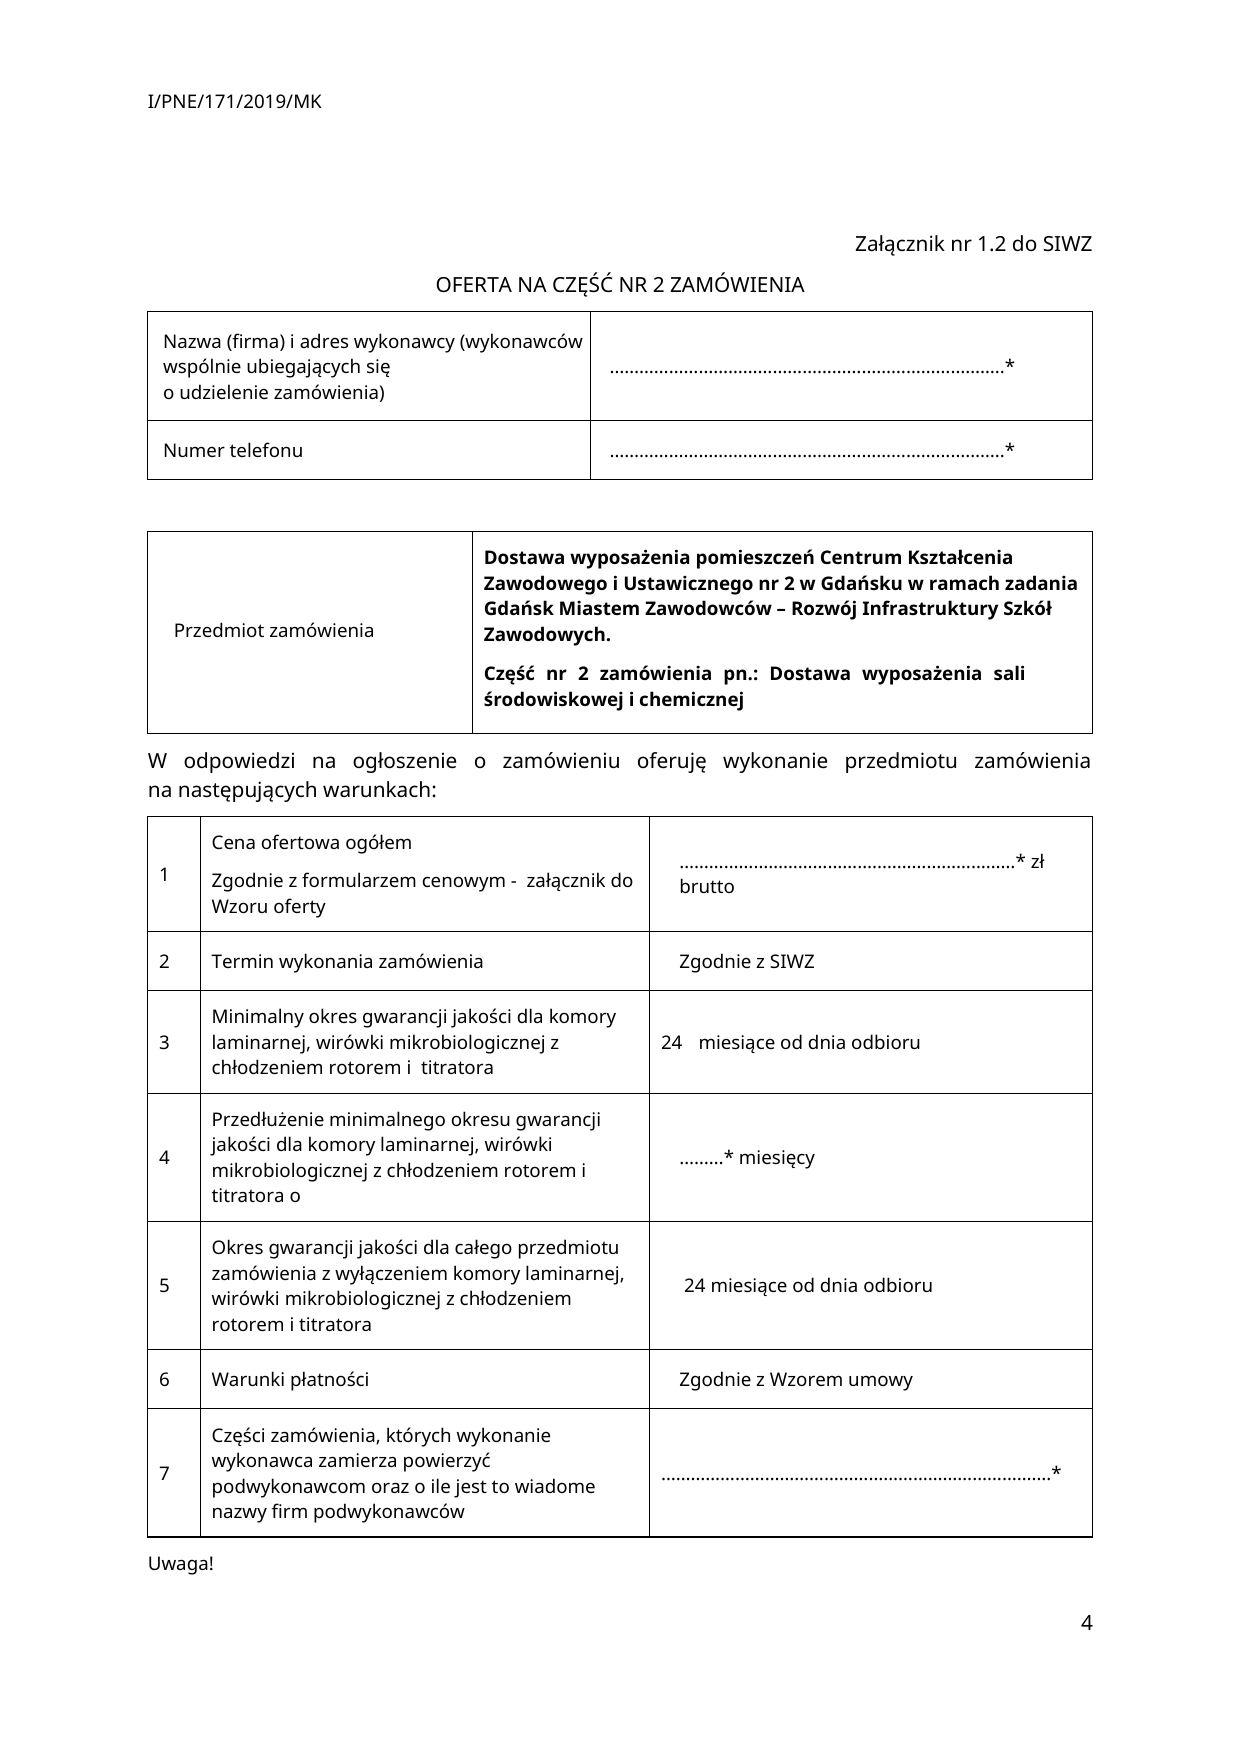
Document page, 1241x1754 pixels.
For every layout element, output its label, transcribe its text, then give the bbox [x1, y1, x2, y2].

table_cell Okres gwarancji jakości dla całego przedmiotu zamówienia z wyłączeniem komory laminarnej, wirówki mikrobiologicznej z chłodzeniem rotorem i titratora [201, 1222, 649, 1349]
table_cell 4 [148, 1094, 200, 1221]
table_cell 3 [148, 991, 200, 1093]
table_cell 7 [148, 1409, 200, 1536]
table_header Cena ofertowa ogółem Zgodnie z formularzem cenowym - załącznik do Wzoru oferty [201, 817, 649, 931]
table_cell 24 miesiące od dnia odbioru [650, 1222, 1092, 1349]
table_cell Warunki płatności [201, 1350, 649, 1408]
table_header 1 [148, 817, 200, 931]
table_cell Minimalny okres gwarancji jakości dla komory laminarnej, wirówki mikrobiologicznej z chłodzeniem rotorem i titratora [201, 991, 649, 1093]
table_header Nazwa (firma) i adres wykonawcy (wykonawców wspólnie ubiegających się o udzielenie zamówienia) [148, 312, 590, 420]
table_cell 6 [148, 1350, 200, 1408]
table_cell Zgodnie z Wzorem umowy [650, 1350, 1092, 1408]
table_cell 2 [148, 932, 200, 990]
table_cell Termin wykonania zamówienia [201, 932, 649, 990]
table_cell ………* miesięcy [650, 1094, 1092, 1221]
table_cell Części zamówienia, których wykonanie wykonawca zamierza powierzyć podwykonawcom oraz o ile jest to wiadome nazwy firm podwykonawców [201, 1409, 649, 1536]
text W odpowiedzi na ogłoszenie o zamówieniu oferuję wykonanie przedmiotu zamówienia na następujących warunkach: [148, 746, 1092, 803]
table_header Dostawa wyposażenia pomieszczeń Centrum Kształcenia Zawodowego i Ustawicznego nr 2 w Gdańsku w ramach zadania Gdańsk Miastem Zawodowców – Rozwój Infrastruktury Szkół Zawodowych. Część nr 2 zamówienia pn.: Dostawa wyposażenia sali środowiskowej i chemicznej [473, 532, 1092, 733]
text Uwaga! [148, 1550, 1092, 1576]
table_header ……………………………………………………………………..* [591, 312, 1092, 420]
text Załącznik nr 1.2 do SIWZ [148, 229, 1092, 258]
table_cell Numer telefonu [148, 421, 590, 478]
table_cell miesiące od dnia odbioru [650, 991, 1092, 1093]
table_cell Zgodnie z SIWZ [650, 932, 1092, 990]
table_header …………………………………..………………………* zł brutto [650, 817, 1092, 931]
text OFERTA NA CZĘŚĆ NR 2 ZAMÓWIENIA [148, 270, 1092, 299]
table_cell 5 [148, 1222, 200, 1349]
table_cell Przedłużenie minimalnego okresu gwarancji jakości dla komory laminarnej, wirówki mikrobiologicznej z chłodzeniem rotorem i titratora o [201, 1094, 649, 1221]
table_cell …………………………………………………………………….* [650, 1409, 1092, 1536]
table_cell ……………………………………………………………………..* [591, 421, 1092, 478]
table_header Przedmiot zamówienia [148, 532, 472, 733]
